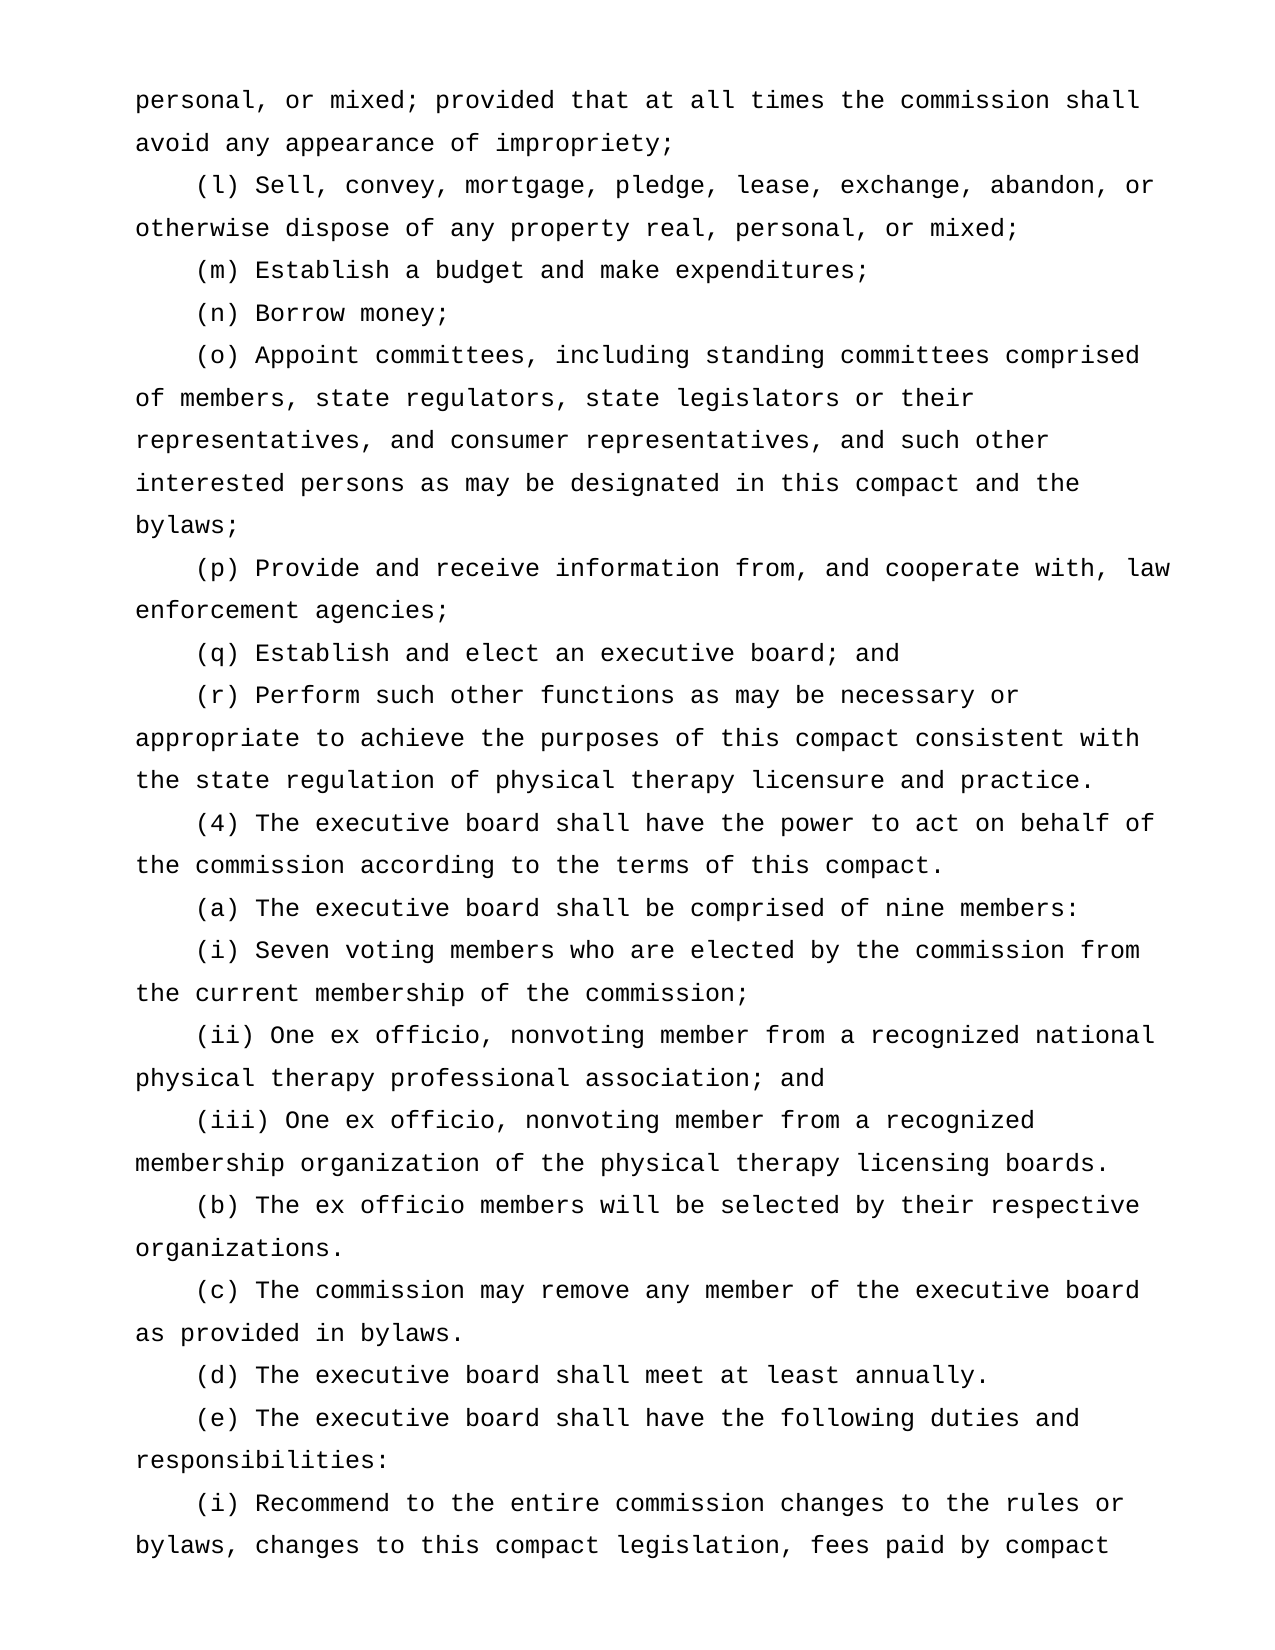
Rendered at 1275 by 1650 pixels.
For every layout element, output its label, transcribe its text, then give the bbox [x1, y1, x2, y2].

text (ii) One ex officio, nonvoting member from a recognized national physical therapy professional association; and [135, 1010, 1170, 1095]
text (n) Borrow money; [135, 287, 1170, 330]
text (c) The commission may remove any member of the executive board as provided in bylaws. [135, 1265, 1170, 1350]
text (iii) One ex officio, nonvoting member from a recognized membership organization of the physical therapy licensing boards. [135, 1095, 1170, 1180]
text (l) Sell, convey, mortgage, pledge, lease, exchange, abandon, or otherwise dispose of any property real, personal, or mixed; [135, 160, 1170, 245]
text (r) Perform such other functions as may be necessary or appropriate to achieve the purposes of this compact consistent with the state regulation of physical therapy licensure and practice. [135, 670, 1170, 797]
text (e) The executive board shall have the following duties and responsibilities: [135, 1392, 1170, 1477]
text (d) The executive board shall meet at least annually. [135, 1350, 1170, 1392]
text (4) The executive board shall have the power to act on behalf of the commission according to the terms of this compact. [135, 797, 1170, 882]
text (a) The executive board shall be comprised of nine members: [135, 882, 1170, 925]
text (i) Seven voting members who are elected by the commission from the current membership of the commission; [135, 925, 1170, 1010]
text (q) Establish and elect an executive board; and [135, 627, 1170, 670]
text (m) Establish a budget and make expenditures; [135, 245, 1170, 287]
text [135, 1477, 1170, 1562]
text (b) The ex officio members will be selected by their respective organizations. [135, 1180, 1170, 1265]
text (o) Appoint committees, including standing committees comprised of members, state regulators, state legislators or their representatives, and consumer representatives, and such other interested persons as may be designated in this compact and the bylaws; [135, 330, 1170, 542]
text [135, 75, 1170, 160]
text (p) Provide and receive information from, and cooperate with, law enforcement agencies; [135, 542, 1170, 627]
